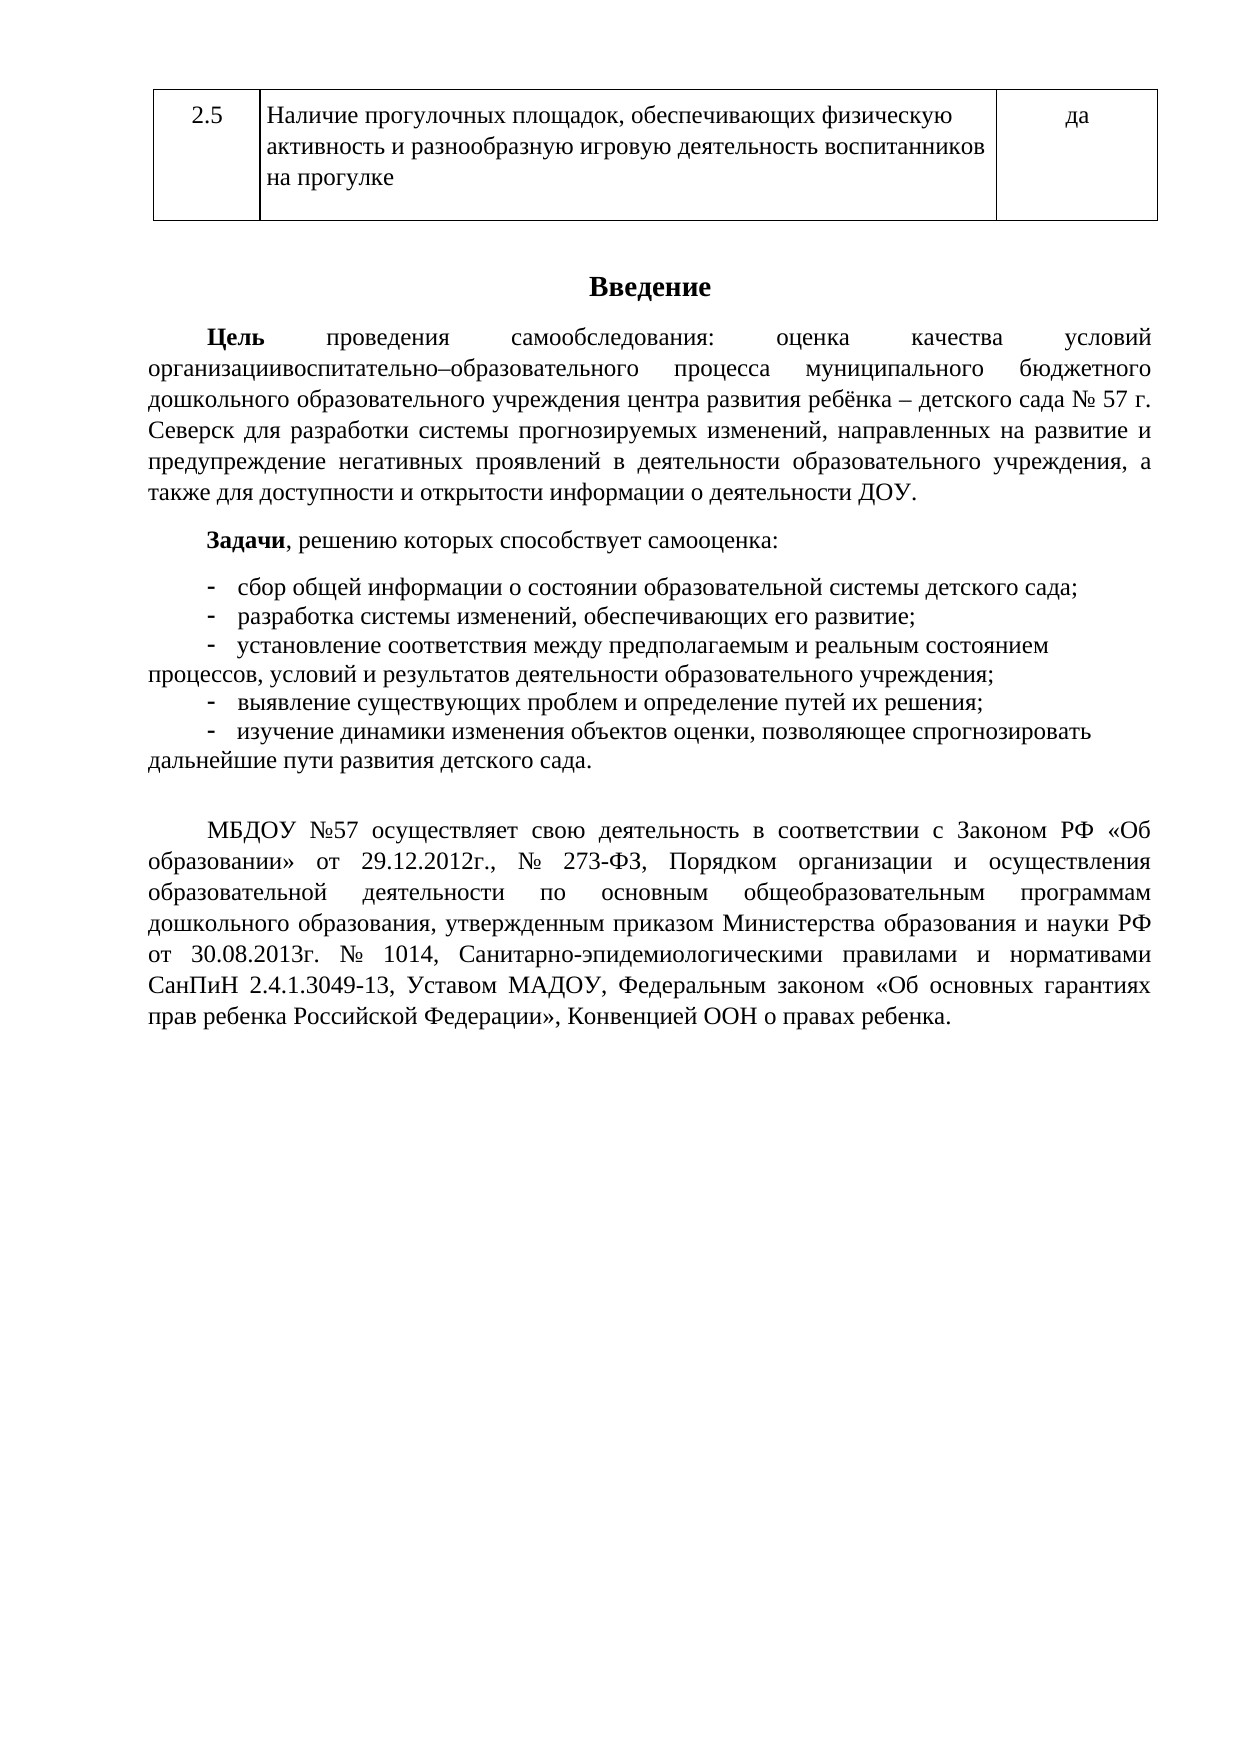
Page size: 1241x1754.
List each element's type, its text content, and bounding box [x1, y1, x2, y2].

list установление соответствия между предполагаемым и реальным состоянием процессов, условий и результатов деятельности образовательного учреждения; [148, 630, 1152, 687]
list выявление существующих проблем и определение путей их решения; [207, 687, 1152, 716]
text МБДОУ №57 осуществляет свою деятельность в соответствии с Законом РФ «Об образовании» от 29.12.2012г., № 273-ФЗ, Порядком организации и осуществления образовательной деятельности по основным общеобразовательным программам дошкольного образования, утвержденным приказом Министерства образования и науки РФ от 30.08.2013г. № 1014, Санитарно-эпидемиологическими правилами и нормативами СанПиН 2.4.1.3049-13, Уставом МАДОУ, Федеральным законом «Об основных гарантиях прав ребенка Российской Федерации», Конвенцией ООН о правах ребенка. [148, 815, 1152, 1030]
text Цель проведения самообследования: оценка качества условий организациивоспитательно–образовательного процесса муниципального бюджетного дошкольного образовательного учреждения центра развития ребёнка – детского сада № 57 г. Северск для разработки системы прогнозируемых изменений, направленных на развитие и предупреждение негативных проявлений в деятельности образовательного учреждения, а также для доступности и открытости информации о деятельности ДОУ. [148, 322, 1152, 506]
table_cell 2.5 [154, 90, 259, 220]
table_cell Наличие прогулочных площадок, обеспечивающих физическую активность и разнообразную игровую деятельность воспитанников на прогулке [261, 90, 996, 220]
list разработка системы изменений, обеспечивающих его развитие; [207, 601, 1152, 630]
text Задачи, решению которых способствует самооценка: [206, 525, 1152, 553]
table_cell да [997, 90, 1157, 220]
list изучение динамики изменения объектов оценки, позволяющее спрогнозировать дальнейшие пути развития детского сада. [148, 716, 1152, 774]
text Введение [148, 269, 1152, 303]
list сбор общей информации о состоянии образовательной системы детского сада; [207, 572, 1152, 601]
